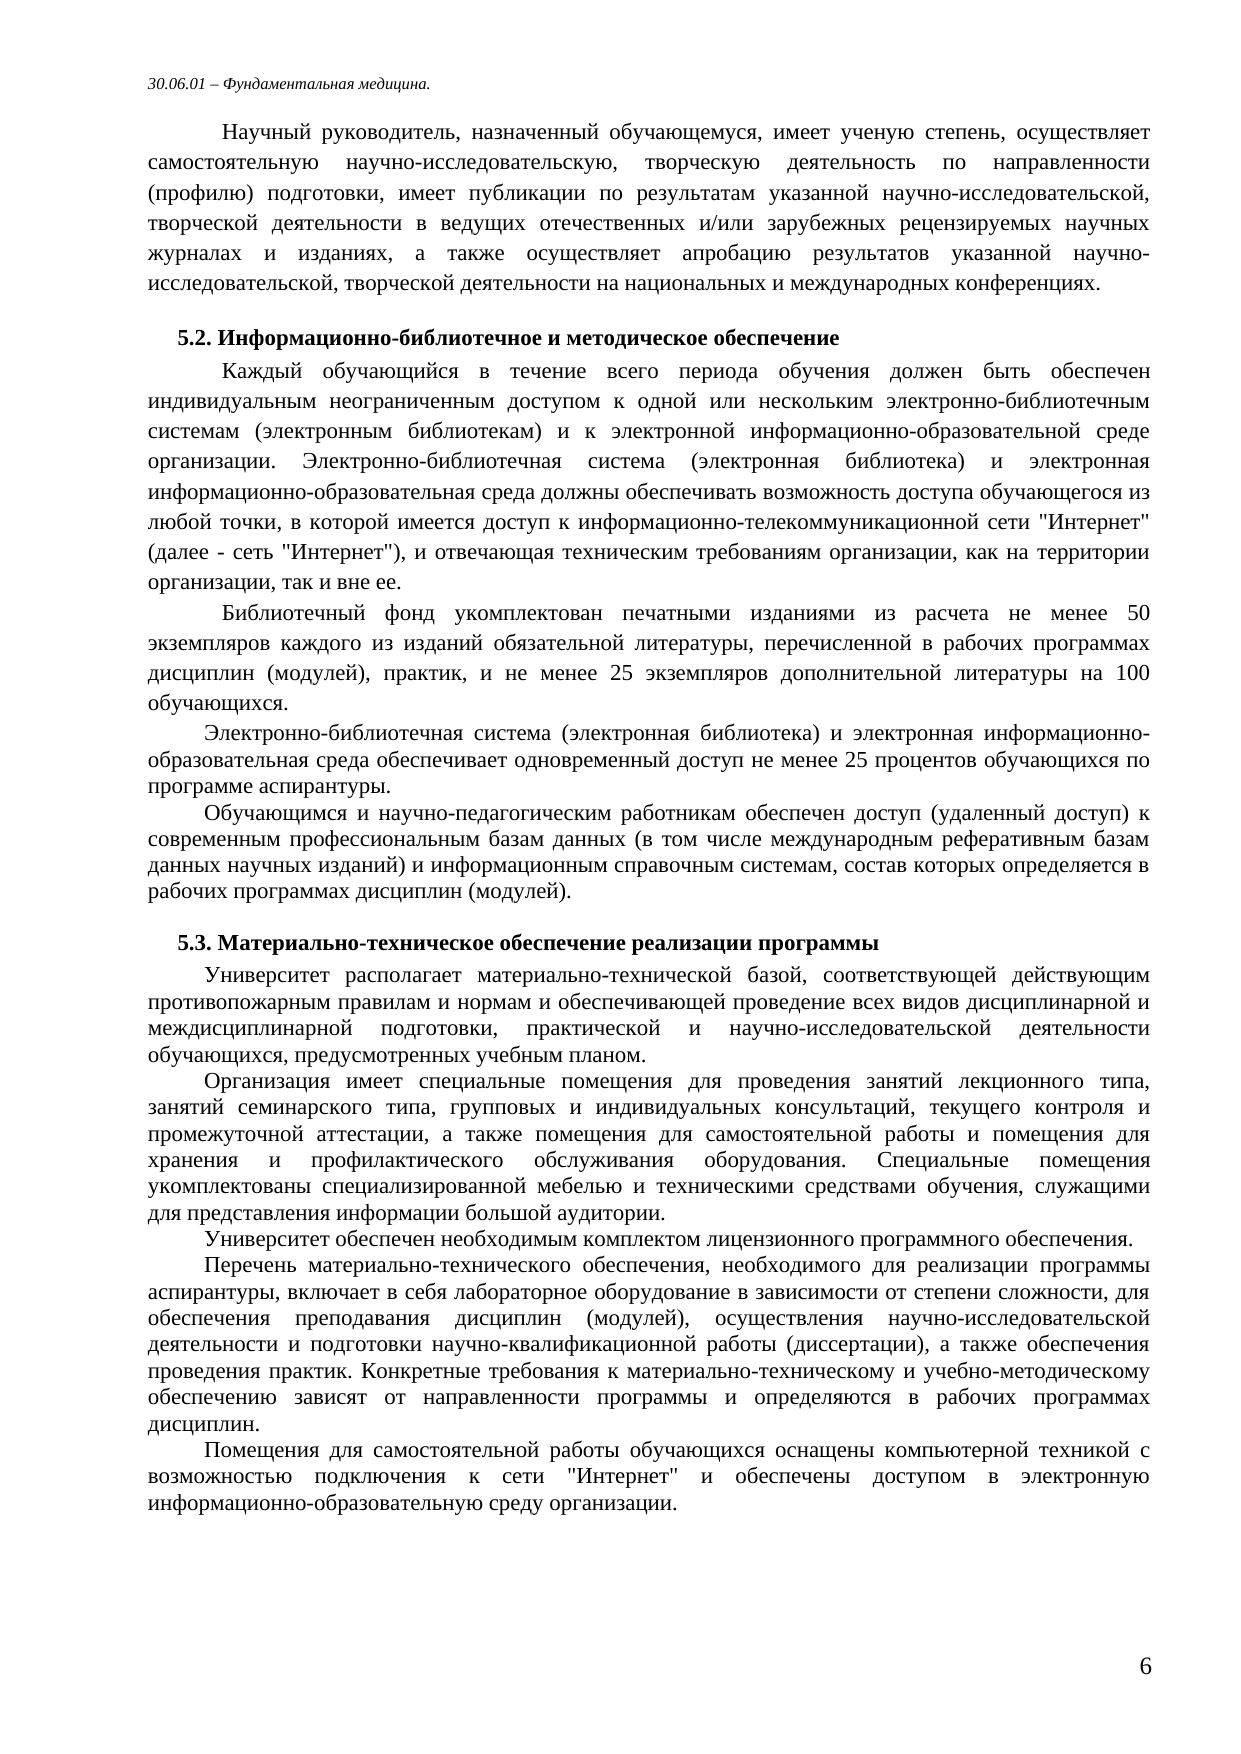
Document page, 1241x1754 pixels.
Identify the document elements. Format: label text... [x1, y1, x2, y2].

list Библиотечный фонд укомплектован печатными изданиями из расчета не менее 50 экземпляров каждого из изданий обязательной литературы, перечисленной в рабочих программах дисциплин (модулей), практик, и не менее 25 экземпляров дополнительной литературы на 100 обучающихся. [148, 599, 1152, 716]
text Обучающимся и научно-педагогическим работникам обеспечен доступ (удаленный доступ) к современным профессиональным базам данных (в том числе международным реферативным базам данных научных изданий) и информационным справочным системам, состав которых определяется в рабочих программах дисциплин (модулей). [148, 798, 1152, 904]
text Организация имеет специальные помещения для проведения занятий лекционного типа, занятий семинарского типа, групповых и индивидуальных консультаций, текущего контроля и промежуточной аттестации, а также помещения для самостоятельной работы и помещения для хранения и профилактического обслуживания оборудования. Специальные помещения укомплектованы специализированной мебелью и техническими средствами обучения, служащими для представления информации большой аудитории. [148, 1067, 1152, 1225]
text Электронно-библиотечная система (электронная библиотека) и электронная информационно-образовательная среда обеспечивает одновременный доступ не менее 25 процентов обучающихся по программе аспирантуры. [148, 719, 1152, 798]
text Университет обеспечен необходимым комплектом лицензионного программного обеспечения. [148, 1225, 1152, 1251]
list Научный руководитель, назначенный обучающемуся, имеет ученую степень, осуществляет самостоятельную научно-исследовательскую, творческую деятельность по направленности (профилю) подготовки, имеет публикации по результатам указанной научно-исследовательской, творческой деятельности в ведущих отечественных и/или зарубежных рецензируемых научных журналах и изданиях, а также осуществляет апробацию результатов указанной научно-исследовательской, творческой деятельности на национальных и международных конференциях. [148, 118, 1152, 296]
text Материально-техническое обеспечение реализации программы [177, 929, 1152, 955]
text Информационно-библиотечное и методическое обеспечение [177, 324, 1152, 351]
text Университет располагает материально-технической базой, соответствующей действующим противопожарным правилам и нормам и обеспечивающей проведение всех видов дисциплинарной и междисциплинарной подготовки, практической и научно-исследовательской деятельности обучающихся, предусмотренных учебным планом. [148, 962, 1152, 1067]
list Каждый обучающийся в течение всего периода обучения должен быть обеспечен индивидуальным неограниченным доступом к одной или нескольким электронно-библиотечным системам (электронным библиотекам) и к электронной информационно-образовательной среде организации. Электронно-библиотечная система (электронная библиотека) и электронная информационно-образовательная среда должны обеспечивать возможность доступа обучающегося из любой точки, в которой имеется доступ к информационно-телекоммуникационной сети "Интернет" (далее - сеть "Интернет"), и отвечающая техническим требованиям организации, как на территории организации, так и вне ее. [148, 357, 1152, 595]
text Помещения для самостоятельной работы обучающихся оснащены компьютерной техникой с возможностью подключения к сети "Интернет" и обеспечены доступом в электронную информационно-образовательную среду организации. [148, 1436, 1152, 1515]
text Перечень материально-технического обеспечения, необходимого для реализации программы аспирантуры, включает в себя лабораторное оборудование в зависимости от степени сложности, для обеспечения преподавания дисциплин (модулей), осуществления научно-исследовательской деятельности и подготовки научно-квалификационной работы (диссертации), а также обеспечения проведения практик. Конкретные требования к материально-техническому и учебно-методическому обеспечению зависят от направленности программы и определяются в рабочих программах дисциплин. [148, 1251, 1152, 1436]
